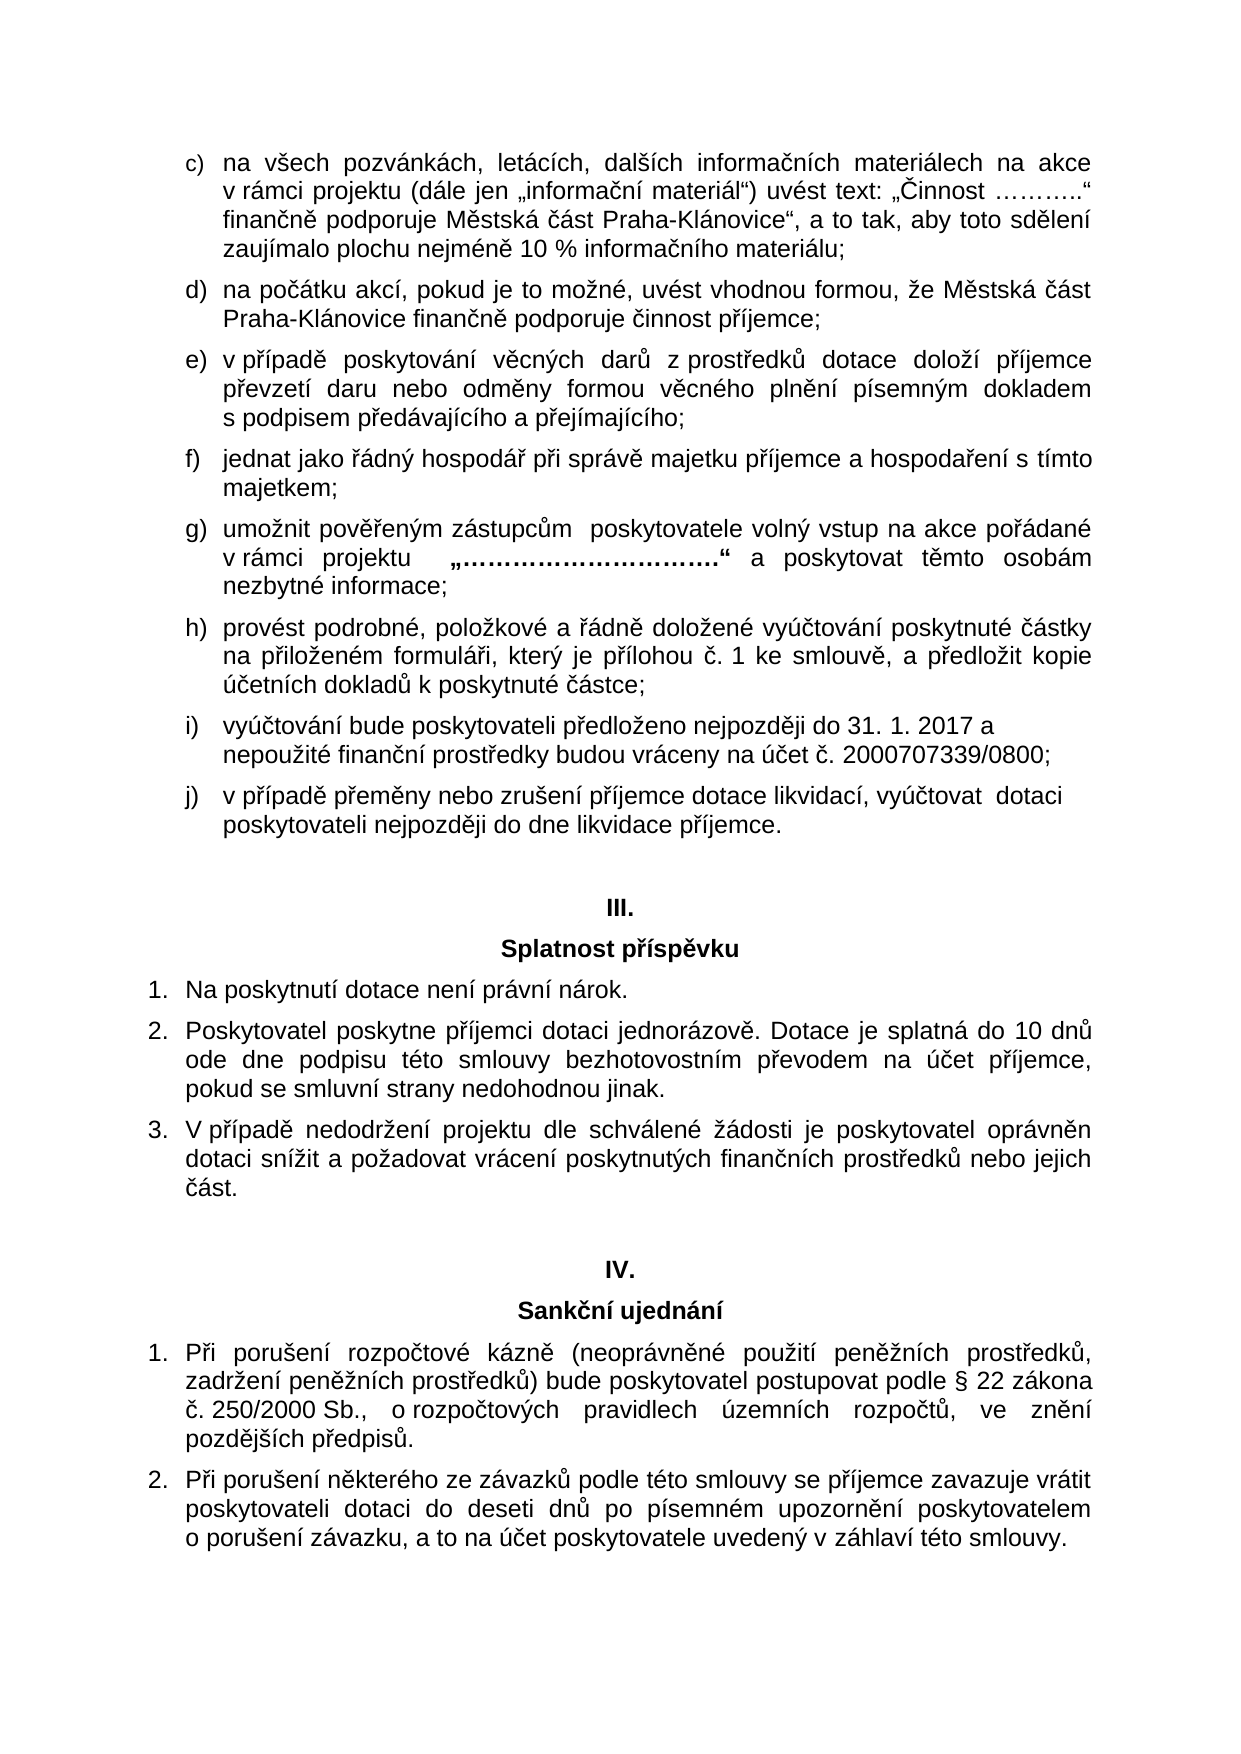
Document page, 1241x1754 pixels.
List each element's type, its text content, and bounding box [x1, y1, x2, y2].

list provést podrobné, položkové a řádně doložené vyúčtování poskytnuté částky na přiloženém formuláři, který je přílohou č. 1 ke smlouvě, a předložit kopie účetních dokladů k poskytnuté částce; [185, 613, 1093, 699]
list Při porušení některého ze závazků podle této smlouvy se příjemce zavazuje vrátit poskytovateli dotaci do deseti dnů po písemném upozornění poskytovatelem o porušení závazku, a to na účet poskytovatele uvedený v záhlaví této smlouvy. [148, 1465, 1093, 1551]
text III. [148, 893, 1093, 921]
list umožnit pověřeným zástupcům poskytovatele volný vstup na akce pořádané v rámci projektu „………………………….“ a poskytovat těmto osobám nezbytné informace; [185, 514, 1093, 600]
text Sankční ujednání [148, 1296, 1093, 1325]
list v případě přeměny nebo zrušení příjemce dotace likvidací, vyúčtovat dotaci poskytovateli nejpozději do dne likvidace příjemce. [185, 781, 1093, 839]
list na počátku akcí, pokud je to možné, uvést vhodnou formou, že Městská část Praha-Klánovice finančně podporuje činnost příjemce; [185, 275, 1093, 333]
list Při porušení rozpočtové kázně (neoprávněné použití peněžních prostředků, zadržení peněžních prostředků) bude poskytovatel postupovat podle § 22 zákona č. 250/2000 Sb., o rozpočtových pravidlech územních rozpočtů, ve znění pozdějších předpisů. [148, 1338, 1093, 1453]
list Na poskytnutí dotace není právní nárok. [148, 975, 1093, 1004]
list na všech pozvánkách, letácích, dalších informačních materiálech na akce v rámci projektu (dále jen „informační materiál“) uvést text: „Činnost ………..“ finančně podporuje Městská část Praha-Klánovice“, a to tak, aby toto sdělení zaujímalo plochu nejméně 10 % informačního materiálu; [185, 148, 1093, 263]
list Poskytovatel poskytne příjemci dotaci jednorázově. Dotace je splatná do 10 dnů ode dne podpisu této smlouvy bezhotovostním převodem na účet příjemce, pokud se smluvní strany nedohodnou jinak. [148, 1016, 1093, 1103]
list jednat jako řádný hospodář při správě majetku příjemce a hospodaření s tímto majetkem; [185, 444, 1093, 501]
list V případě nedodržení projektu dle schválené žádosti je poskytovatel oprávněn dotaci snížit a požadovat vrácení poskytnutých finančních prostředků nebo jejich část. [148, 1115, 1093, 1201]
list vyúčtování bude poskytovateli předloženo nejpozději do 31. 1. 2017 a nepoužité finanční prostředky budou vráceny na účet č. 2000707339/0800; [185, 711, 1093, 769]
text IV. [148, 1255, 1093, 1284]
text Splatnost příspěvku [148, 934, 1093, 963]
list v případě poskytování věcných darů z prostředků dotace doloží příjemce převzetí daru nebo odměny formou věcného plnění písemným dokladem s podpisem předávajícího a přejímajícího; [185, 345, 1093, 431]
